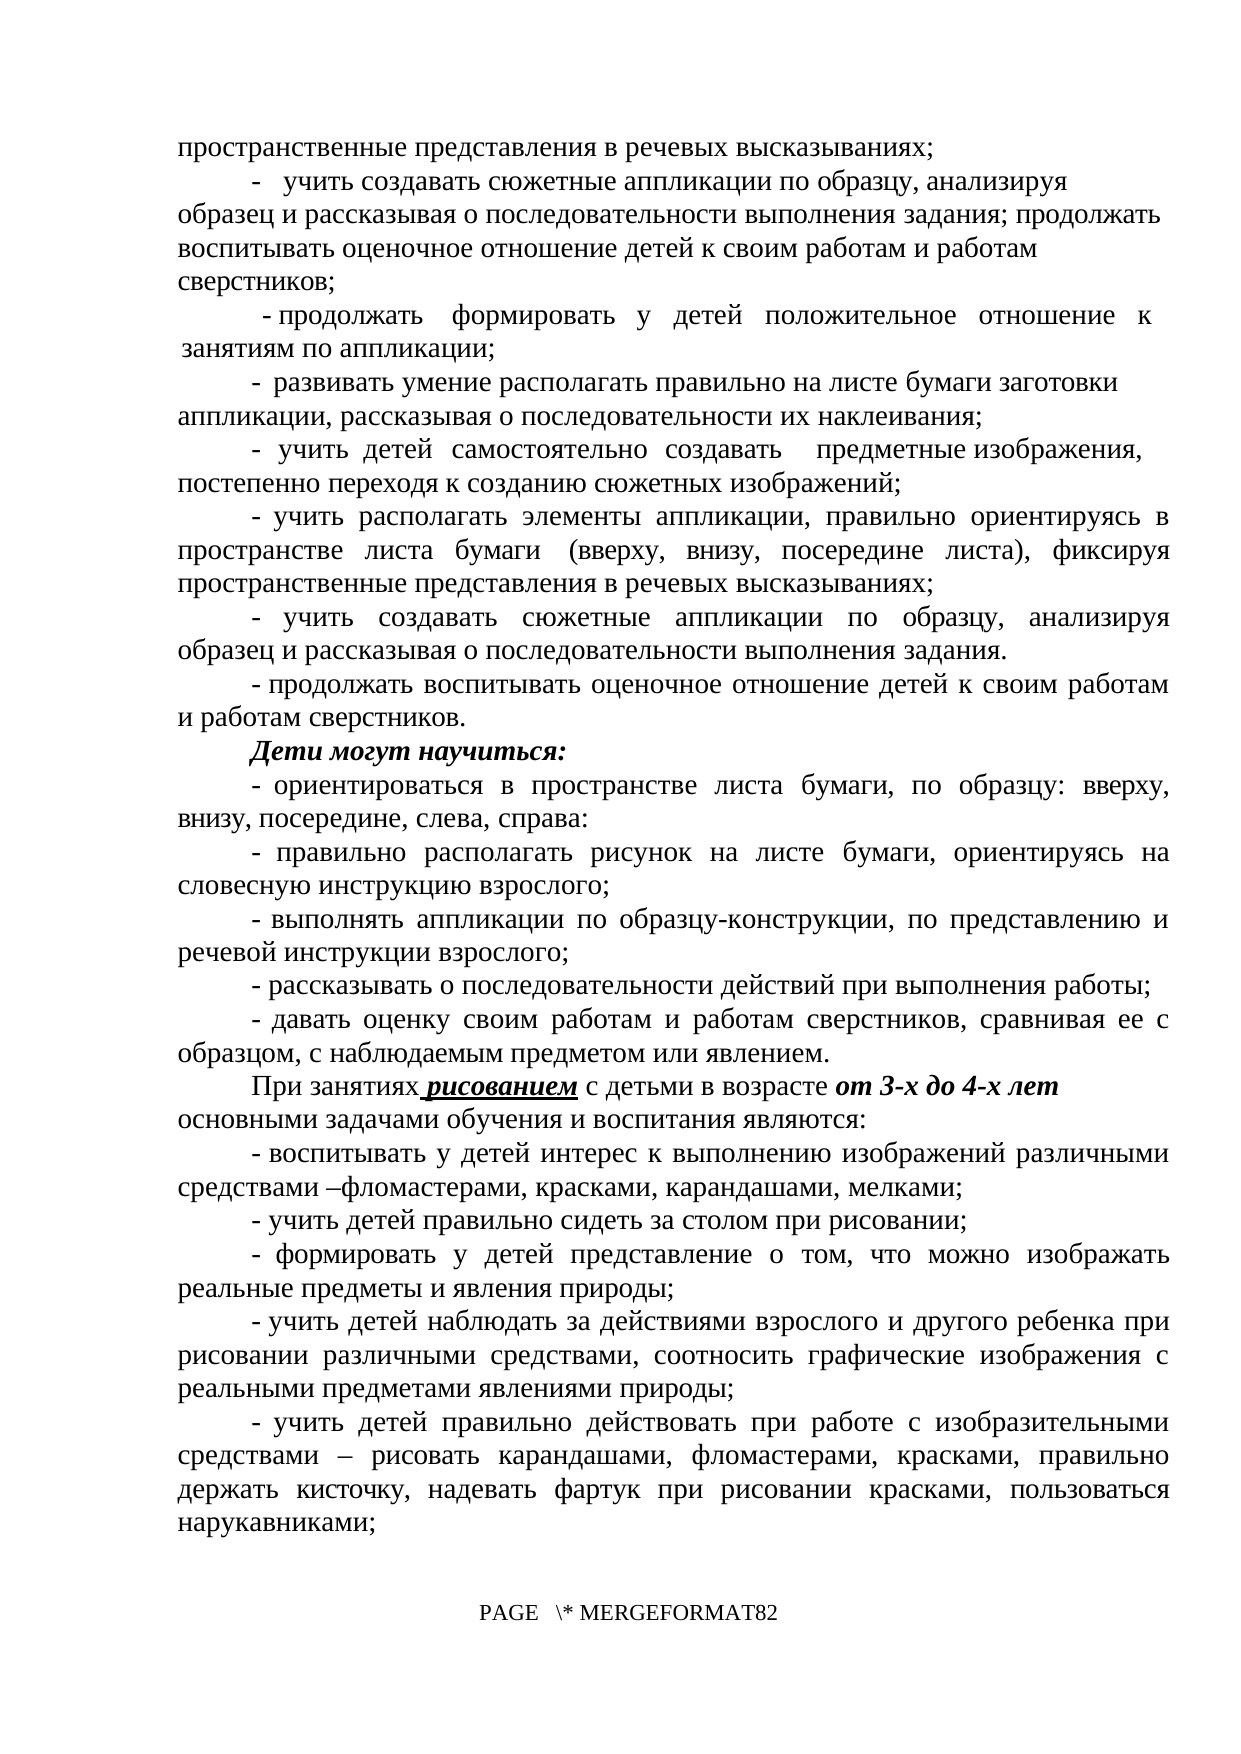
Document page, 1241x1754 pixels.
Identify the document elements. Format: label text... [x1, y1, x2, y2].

list учить детей правильно действовать при работе с изобразительными средствами – рисовать карандашами, фломастерами, красками, правильно держать кисточку, надевать фартук при рисовании красками, пользоваться нарукавниками; [177, 1404, 1170, 1538]
list развивать умение располагать правильно на листе бумаги заготовки аппликации, рассказывая о последовательности их наклеивания; [177, 364, 1170, 431]
list выполнять аппликации по образцу-конструкции, по представлению и речевой инструкции взрослого; [177, 901, 1170, 968]
list учить детей самостоятельно создавать предметные изображения, постепенно переходя к созданию сюжетных изображений; [177, 431, 1170, 498]
list продолжать воспитывать оценочное отношение детей к своим работам и работам сверстников. [177, 666, 1170, 733]
text При занятиях рисованием с детьми в возрасте от 3-х до 4-х лет [251, 1069, 1170, 1102]
list учить детей правильно сидеть за столом при рисовании; [251, 1203, 1170, 1236]
list учить детей наблюдать за действиями взрослого и другого ребенка при рисовании различными средствами, соотносить графические изображения с реальными предметами явлениями природы; [177, 1303, 1170, 1404]
text - продолжать формировать у детей положительное отношение к занятиям по аппликации; [181, 297, 1170, 364]
subtitle Дети могут научиться: [251, 734, 1170, 767]
list правильно располагать рисунок на листе бумаги, ориентируясь на словесную инструкцию взрослого; [177, 834, 1170, 901]
list учить создавать сюжетные аппликации по образцу, анализируя образец и рассказывая о последовательности выполнения задания; продолжать воспитывать оценочное отношение детей к своим работам и работам сверстников; [177, 163, 1170, 297]
list рассказывать о последовательности действий при выполнения работы; [251, 968, 1170, 1002]
list воспитывать у детей интерес к выполнению изображений различными средствами –фломастерами, красками, карандашами, мелками; [177, 1136, 1170, 1203]
list формировать у детей представление о том, что можно изображать реальные предметы и явления природы; [177, 1236, 1170, 1303]
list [177, 129, 1170, 163]
text основными задачами обучения и воспитания являются: [177, 1102, 1170, 1136]
list давать оценку своим работам и работам сверстников, сравнивая ее с образцом, с наблюдаемым предметом или явлением. [177, 1002, 1170, 1069]
list ориентироваться в пространстве листа бумаги, по образцу: вверху, внизу, посередине, слева, справа: [177, 767, 1170, 834]
list учить создавать сюжетные аппликации по образцу, анализируя образец и рассказывая о последовательности выполнения задания. [177, 599, 1170, 666]
